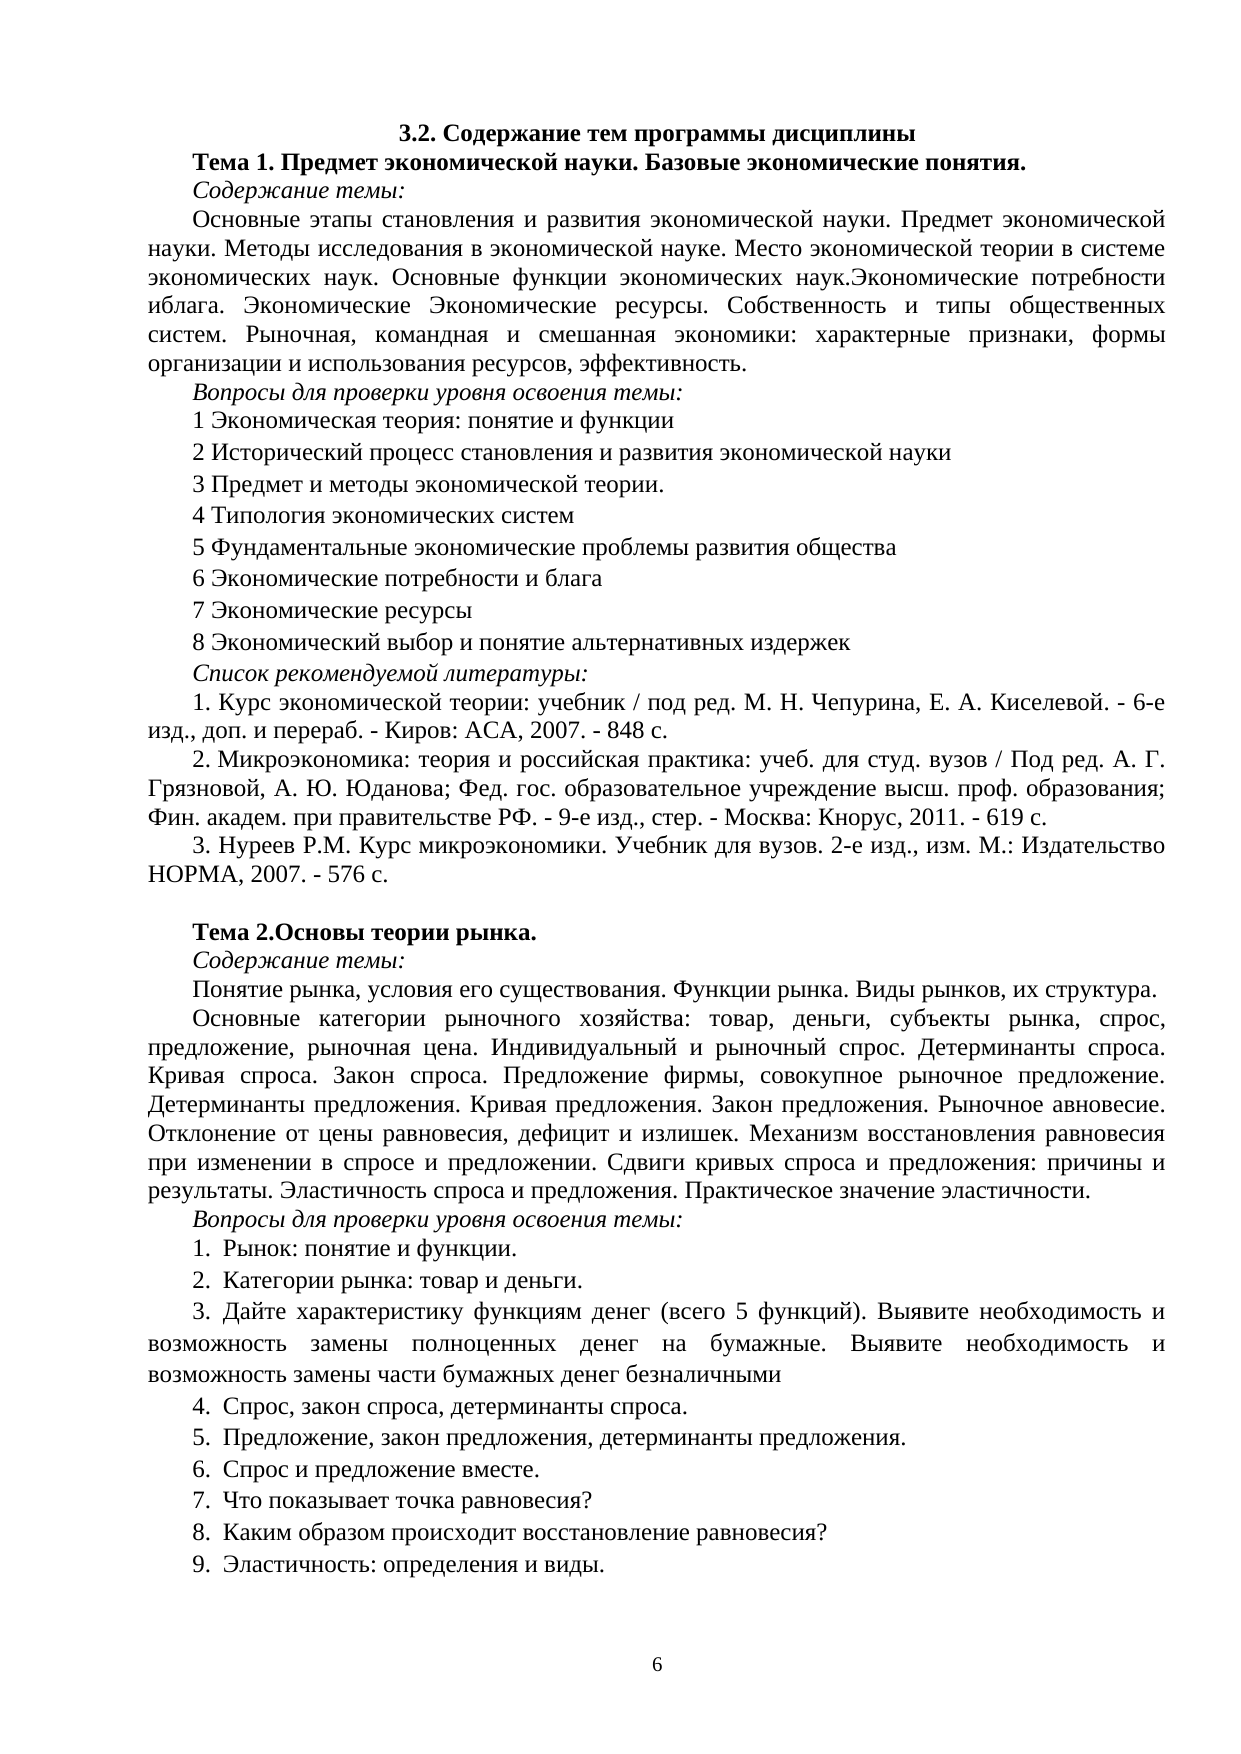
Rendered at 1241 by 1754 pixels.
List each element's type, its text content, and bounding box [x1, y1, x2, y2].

text 3 Предмет и методы экономической теории. [148, 469, 1167, 497]
text Тема 2.Основы теории рынка. [148, 917, 1167, 946]
text 2 Исторический процесс становления и развития экономической науки [148, 437, 1167, 466]
text 6 Экономические потребности и блага [148, 563, 1167, 592]
text 2. Микроэкономика: теория и российская практика: учеб. для студ. вузов / Под ред. А. Г. Грязновой, А. Ю. Юданова; Фед. гос. образовательное учреждение высш. проф. образования; Фин. академ. при правительстве РФ. - 9-е изд., стер. - Москва: Кнорус, 2011. - 619 с. [148, 744, 1167, 831]
list Категории рынка: товар и деньги. [148, 1265, 1167, 1293]
text 3. Нуреев Р.М. Курс микроэкономики. Учебник для вузов. 2-е изд., изм. М.: Издательство НОРМА, 2007. - 576 с. [148, 831, 1167, 888]
list 3.2. Содержание тем программы дисциплины [148, 118, 1167, 147]
text Список рекомендуемой литературы: [148, 658, 1167, 687]
list Предложение, закон предложения, детерминанты предложения. [148, 1422, 1167, 1451]
text Содержание темы: [148, 946, 1167, 974]
text 1 Экономическая теория: понятие и функции [148, 406, 1167, 434]
text 8 Экономический выбор и понятие альтернативных издержек [148, 627, 1167, 655]
list Спрос, закон спроса, детерминанты спроса. [148, 1391, 1167, 1420]
text Вопросы для проверки уровня освоения темы: [148, 1204, 1167, 1233]
text Основные категории рыночного хозяйства: товар, деньги, субъекты рынка, спрос, предложение, рыночная цена. Индивидуальный и рыночный спрос. Детерминанты спроса. Кривая спроса. Закон спроса. Предложение фирмы, совокупное рыночное предложение. Детерминанты предложения. Кривая предложения. Закон предложения. Рыночное авновесие. Отклонение от цены равновесия, дефицит и излишек. Механизм восстановления равновесия при изменении в спросе и предложении. Сдвиги кривых спроса и предложения: причины и результаты. Эластичность спроса и предложения. Практическое значение эластичности. [148, 1003, 1167, 1204]
text 7 Экономические ресурсы [148, 595, 1167, 624]
text Вопросы для проверки уровня освоения темы: [148, 377, 1167, 406]
list Эластичность: определения и виды. [148, 1549, 1167, 1577]
text Основные этапы становления и развития экономической науки. Предмет экономической науки. Методы исследования в экономической науке. Место экономической теории в системе экономических наук. Основные функции экономических наук.Экономические потребности иблага. Экономические Экономические ресурсы. Собственность и типы общественных систем. Рыночная, командная и смешанная экономики: характерные признаки, формы организации и использования ресурсов, эффективность. [148, 204, 1167, 377]
list Что показывает точка равновесия? [148, 1486, 1167, 1514]
text 5 Фундаментальные экономические проблемы развития общества [148, 532, 1167, 561]
text Тема 1. Предмет экономической науки. Базовые экономические понятия. [148, 147, 1167, 176]
list Рынок: понятие и функции. [148, 1233, 1167, 1262]
text 4 Типология экономических систем [148, 500, 1167, 529]
list Спрос и предложение вместе. [148, 1454, 1167, 1483]
list Каким образом происходит восстановление равновесия? [148, 1517, 1167, 1546]
text Понятие рынка, условия его существования. Функции рынка. Виды рынков, их структура. [148, 974, 1167, 1003]
text 1. Курс экономической теории: учебник / под ред. М. Н. Чепурина, Е. А. Киселевой. - 6-е изд., доп. и перераб. - Киров: АСА, 2007. - 848 с. [148, 687, 1167, 744]
list Дайте характеристику функциям денег (всего 5 функций). Выявите необходимость и возможность замены полноценных денег на бумажные. Выявите необходимость и возможность замены части бумажных денег безналичными [148, 1296, 1167, 1388]
text Содержание темы: [148, 176, 1167, 204]
